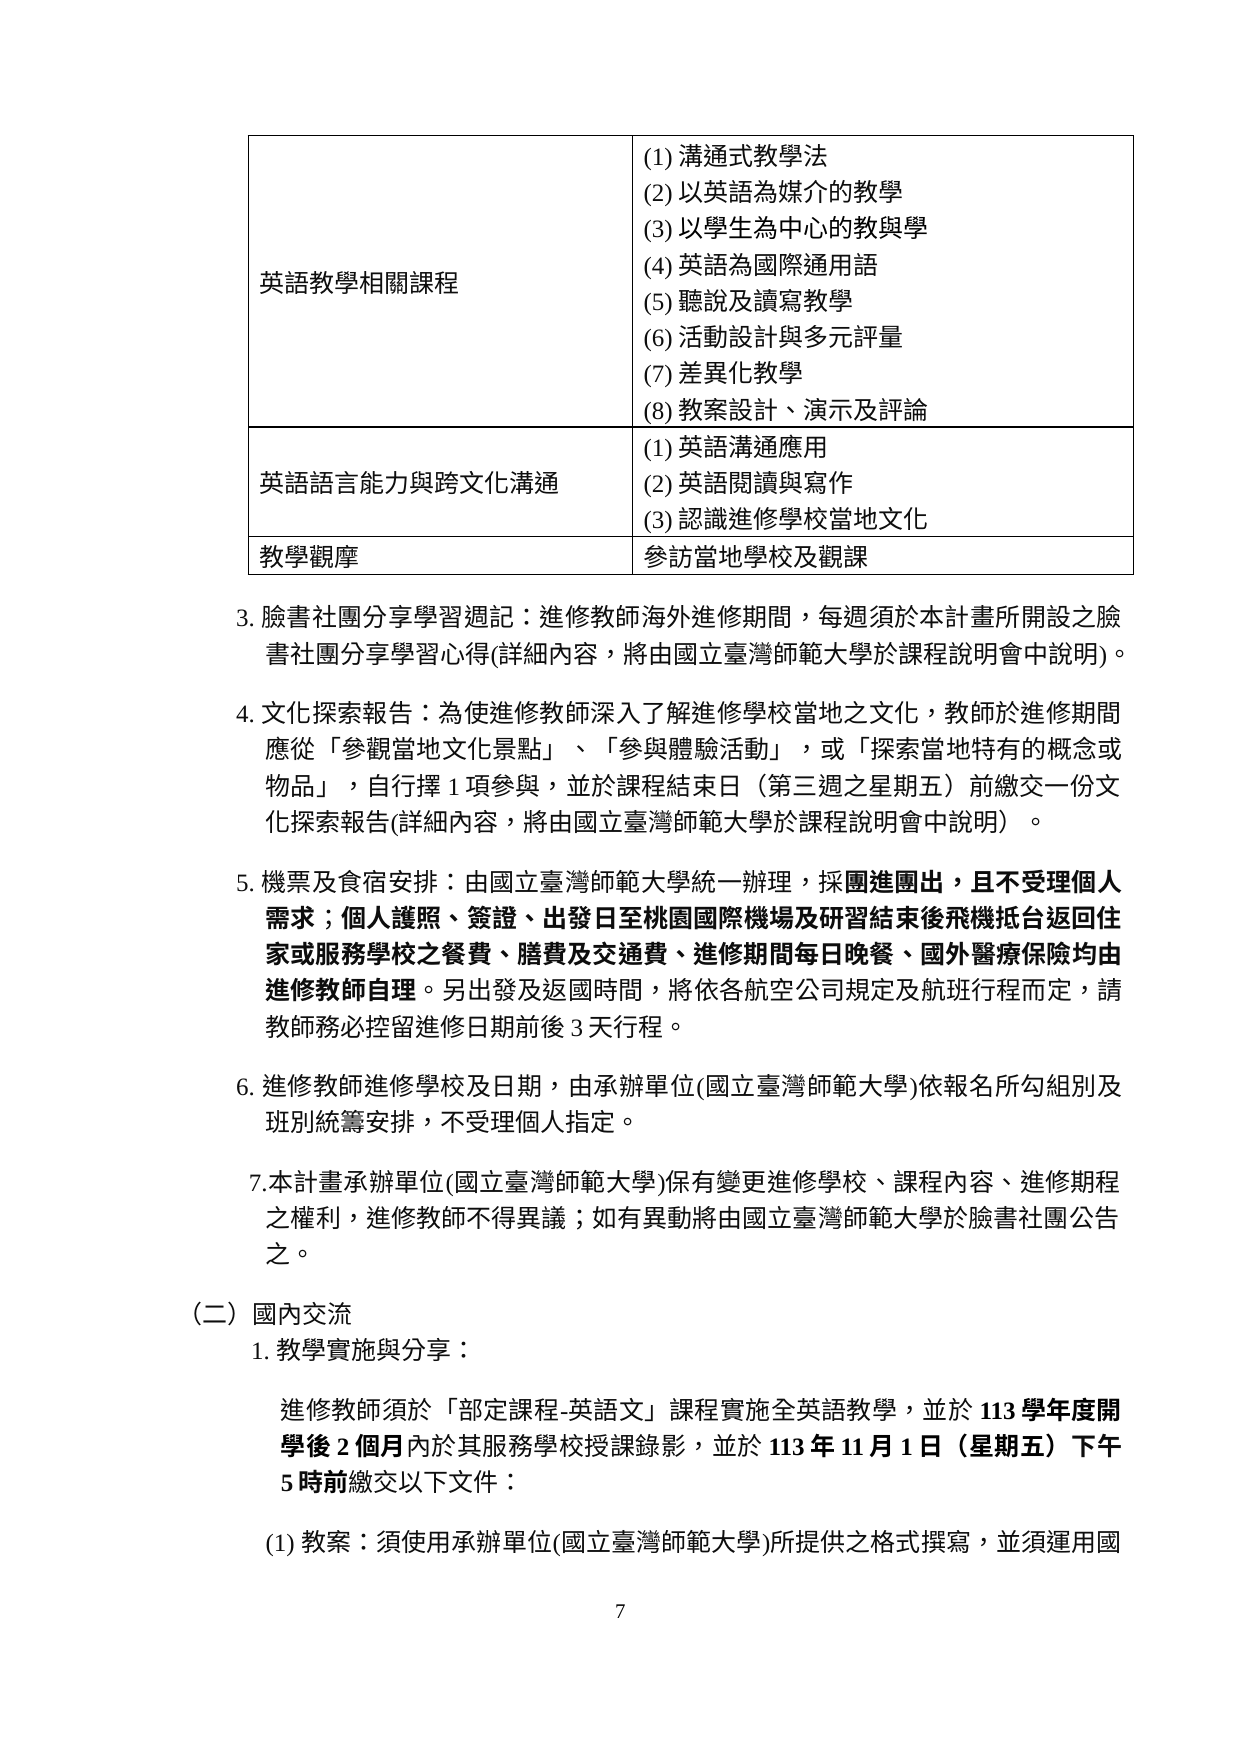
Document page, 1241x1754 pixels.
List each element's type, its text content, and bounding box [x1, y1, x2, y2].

text （二）國內交流 [177, 1294, 1122, 1331]
text 1. 教學實施與分享： [251, 1331, 1122, 1367]
table_cell 英語語言能力與跨文化溝通 [249, 428, 632, 536]
text 7.本計畫承辦單位(國立臺灣師範大學)保有變更進修學校、課程內容、進修期程之權利，進修教師不得異議；如有異動將由國立臺灣師範大學於臉書社團公告之。 [236, 1162, 1122, 1271]
text 3. 臉書社團分享學習週記：進修教師海外進修期間，每週須於本計畫所開設之臉書社團分享學習心得(詳細內容，將由國立臺灣師範大學於課程說明會中說明)。 [236, 598, 1122, 670]
text 進修教師須於「部定課程-英語文」課程實施全英語教學，並於113學年度開學後2個月內於其服務學校授課錄影，並於113年11月1日（星期五）下午5時前繳交以下文件： [281, 1390, 1122, 1499]
table_cell 教學觀摩 [249, 537, 632, 573]
table_cell (1) 英語溝通應用 (2) 英語閱讀與寫作 (3) 認識進修學校當地文化 [633, 428, 1133, 536]
table_cell 英語教學相關課程 [249, 136, 632, 426]
table_cell 參訪當地學校及觀課 [633, 537, 1133, 573]
table_cell (1) 溝通式教學法 (2) 以英語為媒介的教學 (3) 以學生為中心的教與學 (4) 英語為國際通用語 (5) 聽說及讀寫教學 (6) 活動設計與多元評量 (7) 差異化教學 (8) 教案設計、演示及評論 [633, 136, 1133, 426]
text 6. 進修教師進修學校及日期，由承辦單位(國立臺灣師範大學)依報名所勾組別及班別統籌安排，不受理個人指定。 [236, 1067, 1122, 1139]
text 4. 文化探索報告：為使進修教師深入了解進修學校當地之文化，教師於進修期間應從「參觀當地文化景點」、「參與體驗活動」，或「探索當地特有的概念或物品」，自行擇1項參與，並於課程結束日（第三週之星期五）前繳交一份文化探索報告(詳細內容，將由國立臺灣師範大學於課程說明會中說明）。 [236, 694, 1122, 839]
text 5. 機票及食宿安排：由國立臺灣師範大學統一辦理，採團進團出，且不受理個人需求；個人護照、簽證、出發日至桃園國際機場及研習結束後飛機抵台返回住家或服務學校之餐費、膳費及交通費、進修期間每日晚餐、國外醫療保險均由進修教師自理。另出發及返國時間，將依各航空公司規定及航班行程而定，請教師務必控留進修日期前後3天行程。 [236, 862, 1122, 1043]
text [265, 1522, 1122, 1559]
